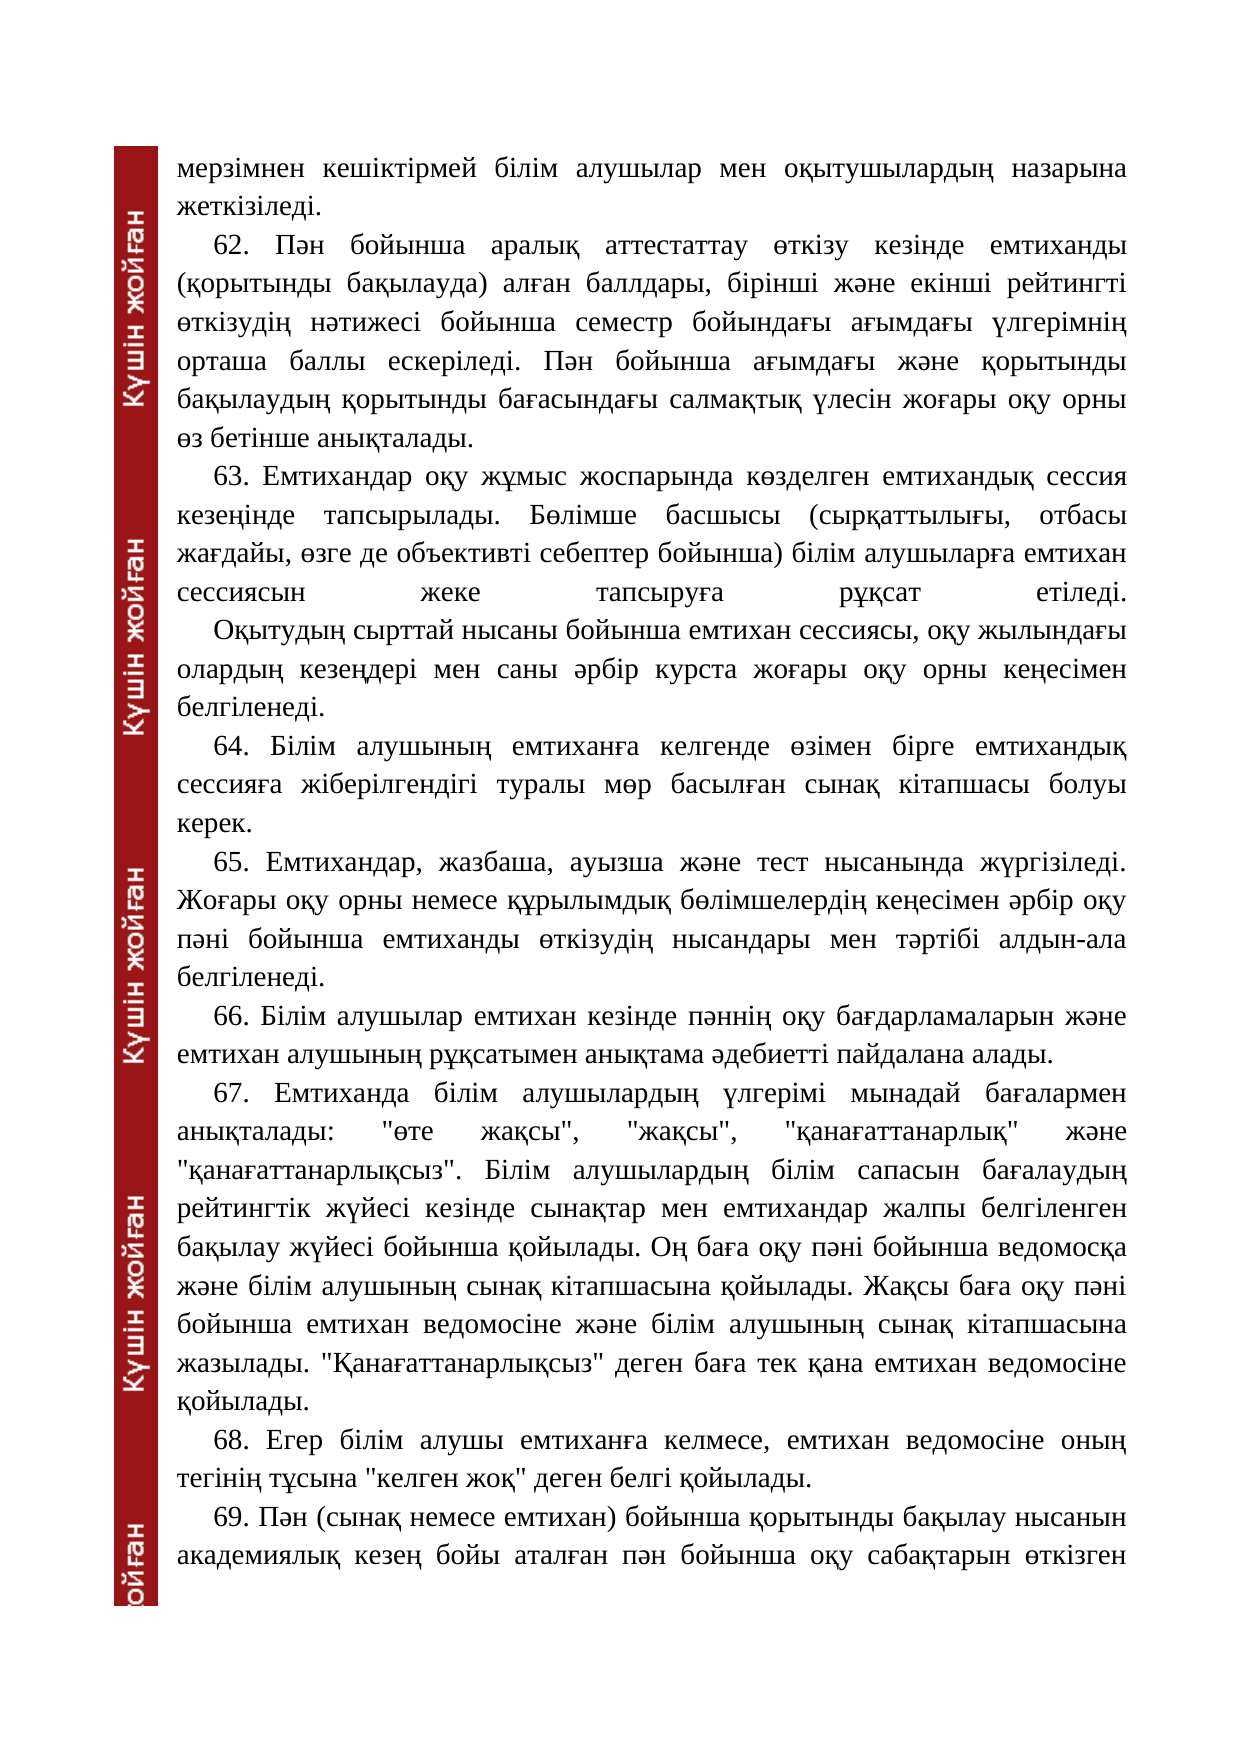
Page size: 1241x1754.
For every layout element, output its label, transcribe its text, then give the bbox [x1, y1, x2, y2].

picture [114, 839, 158, 844]
picture [114, 146, 158, 150]
picture [114, 222, 158, 227]
text 65. Емтихандар, жазбаша, ауызша және тест нысанында жүргізіледі. Жоғары оқу орны немесе құрылымдық бөлімшелердің кеңесімен әрбір оқу пәні бойынша емтиханды өткізудің нысандары мен тәртібі алдын-ала белгіленеді. [112, 844, 1128, 993]
picture [114, 993, 158, 998]
text 64. Білім алушының емтиханға келгенде өзімен бірге емтихандық сессияға жіберілгендігі туралы мөр басылған сынақ кітапшасы болуы керек. [112, 728, 1128, 839]
text 63. Емтихандар оқу жұмыс жоспарында көзделген емтихандық сессия кезеңінде тапсырылады. Бөлімше басшысы (сырқаттылығы, отбасы жағдайы, өзге де объективті себептер бойынша) білім алушыларға емтихан сессиясын жеке тапсыруға рұқсат етіледі. Оқытудың сырттай нысаны бойынша емтихан сессиясы, оқу жылындағы олардың кезеңдері мен саны әрбір курста жоғары оқу орны кеңесімен белгіленеді. [112, 458, 1128, 723]
picture [114, 723, 158, 728]
picture [114, 1494, 158, 1499]
picture [114, 1070, 158, 1075]
picture [114, 453, 158, 458]
text 67. Емтиханда білім алушылардың үлгерімі мынадай бағалармен анықталады: "өте жақсы", "жақсы", "қанағаттанарлық" және "қанағаттанарлықсыз". Білім алушылардың білім сапасын бағалаудың рейтингтік жүйесі кезінде сынақтар мен емтихандар жалпы белгіленген бақылау жүйесі бойынша қойылады. Оң баға оқу пәні бойынша ведомосқа және білім алушының сынақ кітапшасына қойылады. Жақсы баға оқу пәні бойынша емтихан ведомосіне және білім алушының сынақ кітапшасына жазылады. "Қанағаттанарлықсыз" деген баға тек қана емтихан ведомосіне қойылады. [112, 1075, 1128, 1417]
text 68. Егер білім алушы емтиханға келмесе, емтихан ведомосіне оның тегінің тұсына "келген жоқ" деген белгі қойылады. [112, 1422, 1128, 1494]
picture [114, 1417, 158, 1422]
text 66. Білім алушылар емтихан кезінде пәннің оқу бағдарламаларын және емтихан алушының рұқсатымен анықтама әдебиетті пайдалана алады. [112, 998, 1128, 1070]
text 62. Пән бойынша аралық аттестаттау өткізу кезінде емтиханды (қорытынды бақылауда) алған баллдары, бірінші және екінші рейтингті өткізудің нәтижесі бойынша семестр бойындағы ағымдағы үлгерімнің орташа баллы ескеріледі. Пән бойынша ағымдағы және қорытынды бақылаудың қорытынды бағасындағы салмақтық үлесін жоғары оқу орны өз бетінше анықталады. [112, 227, 1128, 453]
picture [114, 1571, 158, 1606]
